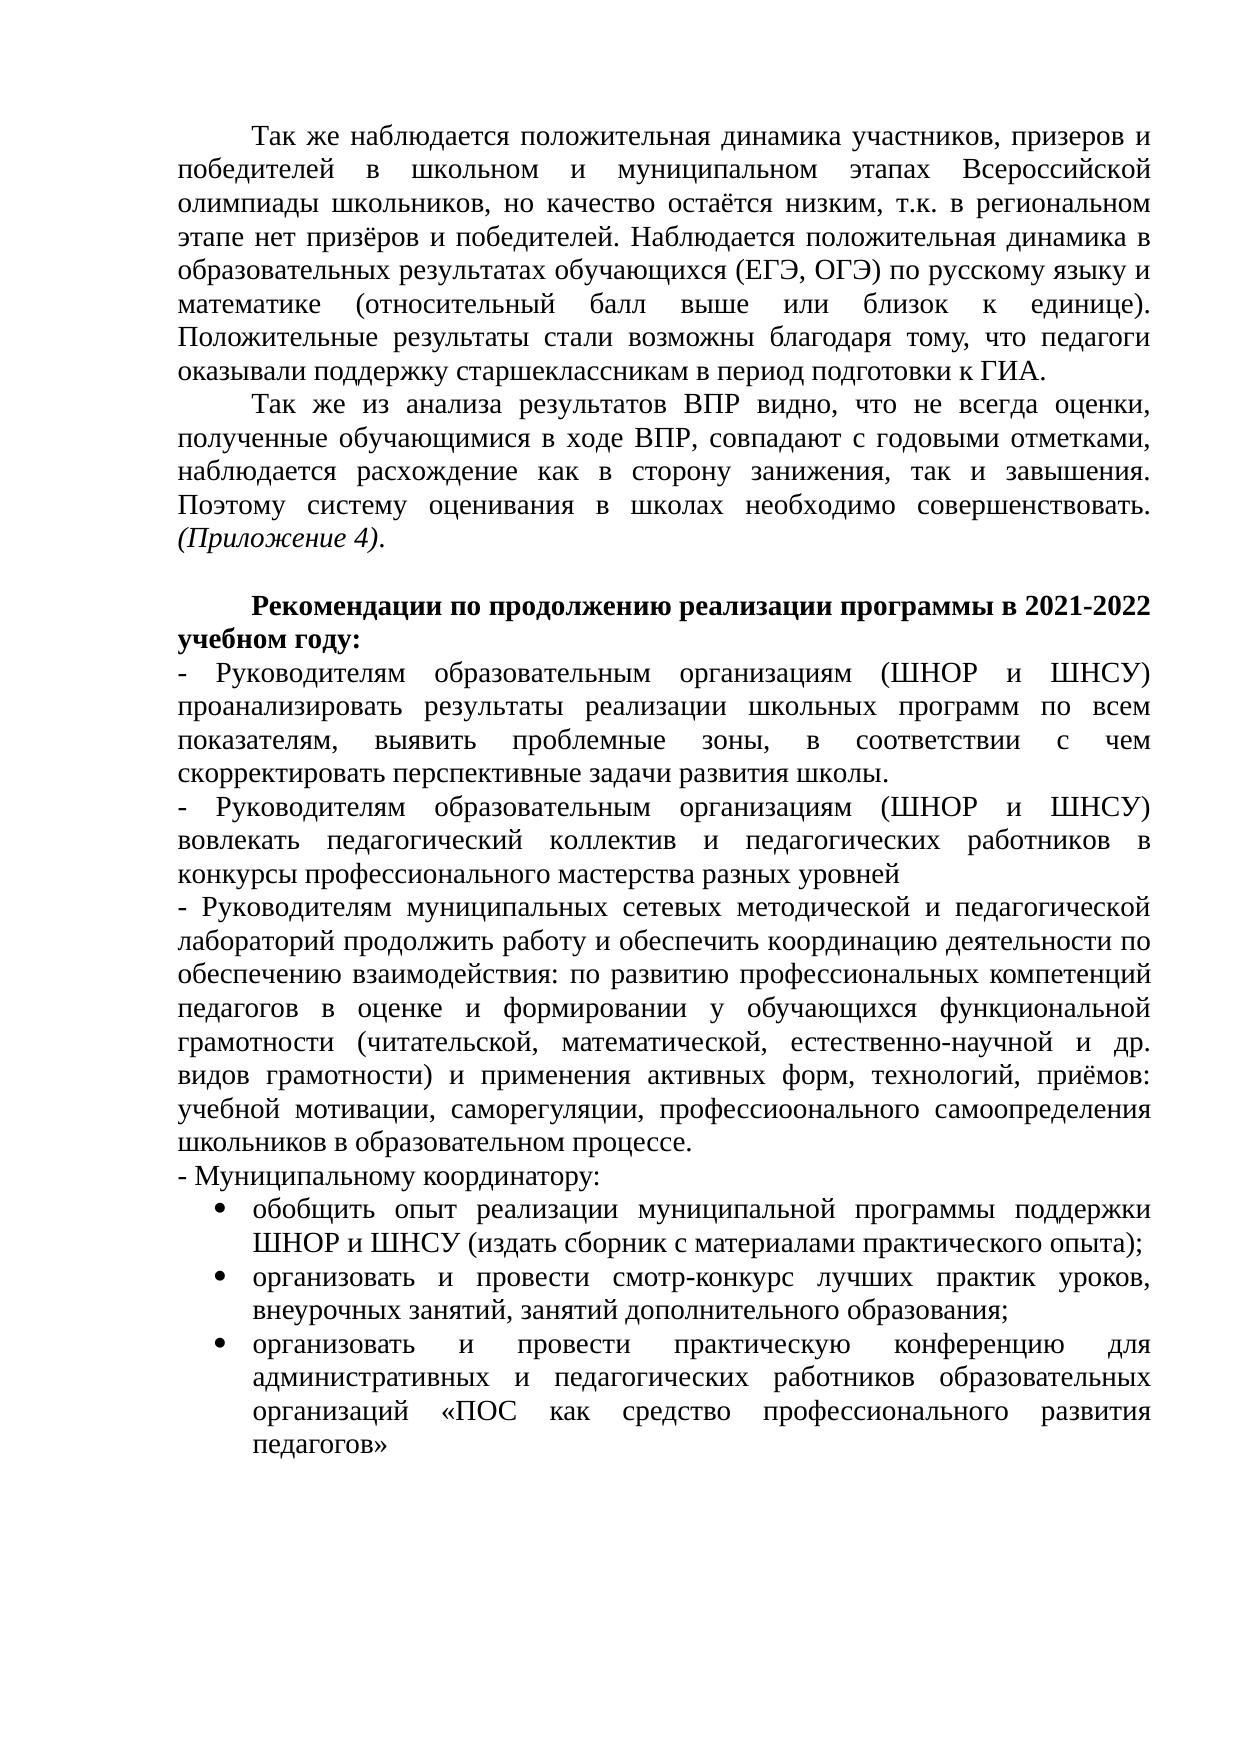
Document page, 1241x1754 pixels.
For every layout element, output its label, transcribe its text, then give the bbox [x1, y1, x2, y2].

list организовать и провести практическую конференцию для административных и педагогических работников образовательных организаций «ПОС как средство профессионального развития педагогов» [215, 1326, 1152, 1460]
text Рекомендации по продолжению реализации программы в 2021-2022 учебном году: [177, 588, 1152, 655]
text Так же из анализа результатов ВПР видно, что не всегда оценки, полученные обучающимися в ходе ВПР, совпадают с годовыми отметками, наблюдается расхождение как в сторону занижения, так и завышения. Поэтому систему оценивания в школах необходимо совершенствовать. (Приложение 4). [177, 386, 1152, 554]
text - Руководителям муниципальных сетевых методической и педагогической лабораторий продолжить работу и обеспечить координацию деятельности по обеспечению взаимодействия: по развитию профессиональных компетенций педагогов в оценке и формировании у обучающихся функциональной грамотности (читательской, математической, естественно-научной и др. видов грамотности) и применения активных форм, технологий, приёмов: учебной мотивации, саморегуляции, профессиоонального самоопределения школьников в образовательном процессе. [177, 889, 1152, 1158]
text - Руководителям образовательным организациям (ШНОР и ШНСУ) проанализировать результаты реализации школьных программ по всем показателям, выявить проблемные зоны, в соответствии с чем скорректировать перспективные задачи развития школы. [177, 655, 1152, 789]
text Так же наблюдается положительная динамика участников, призеров и победителей в школьном и муниципальном этапах Всероссийской олимпиады школьников, но качество остаётся низким, т.к. в региональном этапе нет призёров и победителей. Наблюдается положительная динамика в образовательных результатах обучающихся (ЕГЭ, ОГЭ) по русскому языку и математике (относительный балл выше или близок к единице). Положительные результаты стали возможны благодаря тому, что педагоги оказывали поддержку старшеклассникам в период подготовки к ГИА. [177, 118, 1152, 386]
list организовать и провести смотр-конкурс лучших практик уроков, внеурочных занятий, занятий дополнительного образования; [215, 1259, 1152, 1326]
list обобщить опыт реализации муниципальной программы поддержки ШНОР и ШНСУ (издать сборник с материалами практического опыта); [215, 1191, 1152, 1259]
list - Муниципальному координатору: [177, 1158, 1152, 1191]
text - Руководителям образовательным организациям (ШНОР и ШНСУ) вовлекать педагогический коллектив и педагогических работников в конкурсы профессионального мастерства разных уровней [177, 789, 1152, 889]
